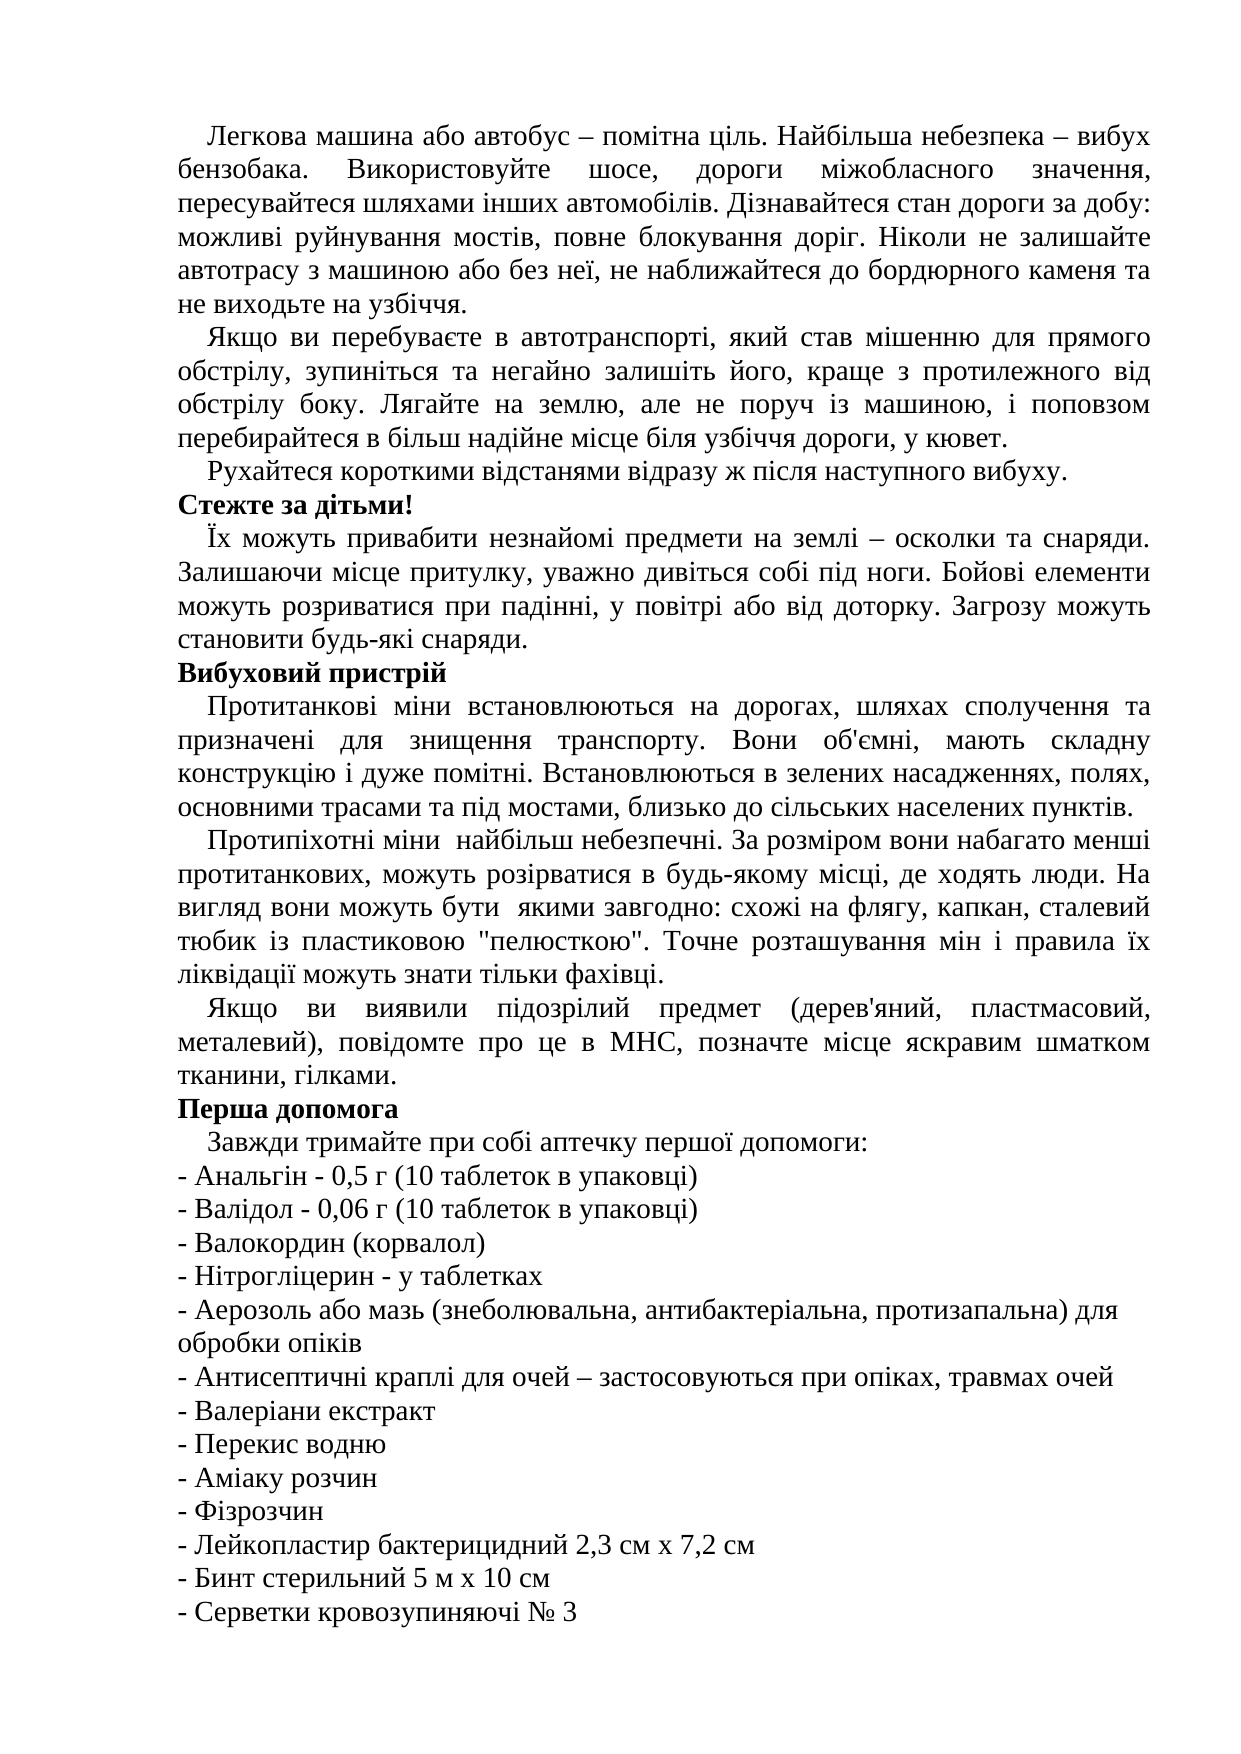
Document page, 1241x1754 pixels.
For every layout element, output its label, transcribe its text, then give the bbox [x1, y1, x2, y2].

text Завжди тримайте при собі аптечку першої допомоги: [177, 1124, 1152, 1158]
text Протипіхотні міни найбільш небезпечні. За розміром вони набагато менші протитанкових, можуть розірватися в будь-якому місці, де ходять люди. На вигляд вони можуть бути якими завгодно: схожі на флягу, капкан, сталевий тюбик із пластиковою "пелюсткою". Точне розташування мін і правила їх ліквідації можуть знати тільки фахівці. [177, 822, 1152, 990]
text Рухайтеся короткими відстанями відразу ж після наступного вибуху. [177, 453, 1152, 487]
text Вибуховий пристрій [177, 655, 1152, 688]
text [177, 1158, 1152, 1627]
text Якщо ви перебуваєте в автотранспорті, який став мішенню для прямого обстрілу, зупиніться та негайно залишіть його, краще з протилежного від обстрілу боку. Лягайте на землю, але не поруч із машиною, і поповзом перебирайтеся в більш надійне місце біля узбіччя дороги, у кювет. [177, 319, 1152, 453]
text Якщо ви виявили підозрілий предмет (дерев'яний, пластмасовий, металевий), повідомте про це в МНС, позначте місце яскравим шматком тканини, гілками. [177, 990, 1152, 1091]
text Їх можуть привабити незнайомі предмети на землі – осколки та снаряди. Залишаючи місце притулку, уважно дивіться собі під ноги. Бойові елементи можуть розриватися при падінні, у повітрі або від доторку. Загрозу можуть становити будь-які снаряди. [177, 521, 1152, 655]
text Легкова машина або автобус – помітна ціль. Найбільша небезпека – вибух бензобака. Використовуйте шосе, дороги міжобласного значення, пересувайтеся шляхами інших автомобілів. Дізнавайтеся стан дороги за добу: можливі руйнування мостів, повне блокування доріг. Ніколи не залишайте автотрасу з машиною або без неї, не наближайтеся до бордюрного каменя та не виходьте на узбіччя. [177, 118, 1152, 319]
text Перша допомога [177, 1091, 1152, 1124]
text Протитанкові міни встановлюються на дорогах, шляхах сполучення та призначені для знищення транспорту. Вони об'ємні, мають складну конструкцію і дуже помітні. Встановлюються в зелених насадженнях, полях, основними трасами та під мостами, близько до сільських населених пунктів. [177, 688, 1152, 822]
text Стежте за дітьми! [177, 487, 1152, 521]
